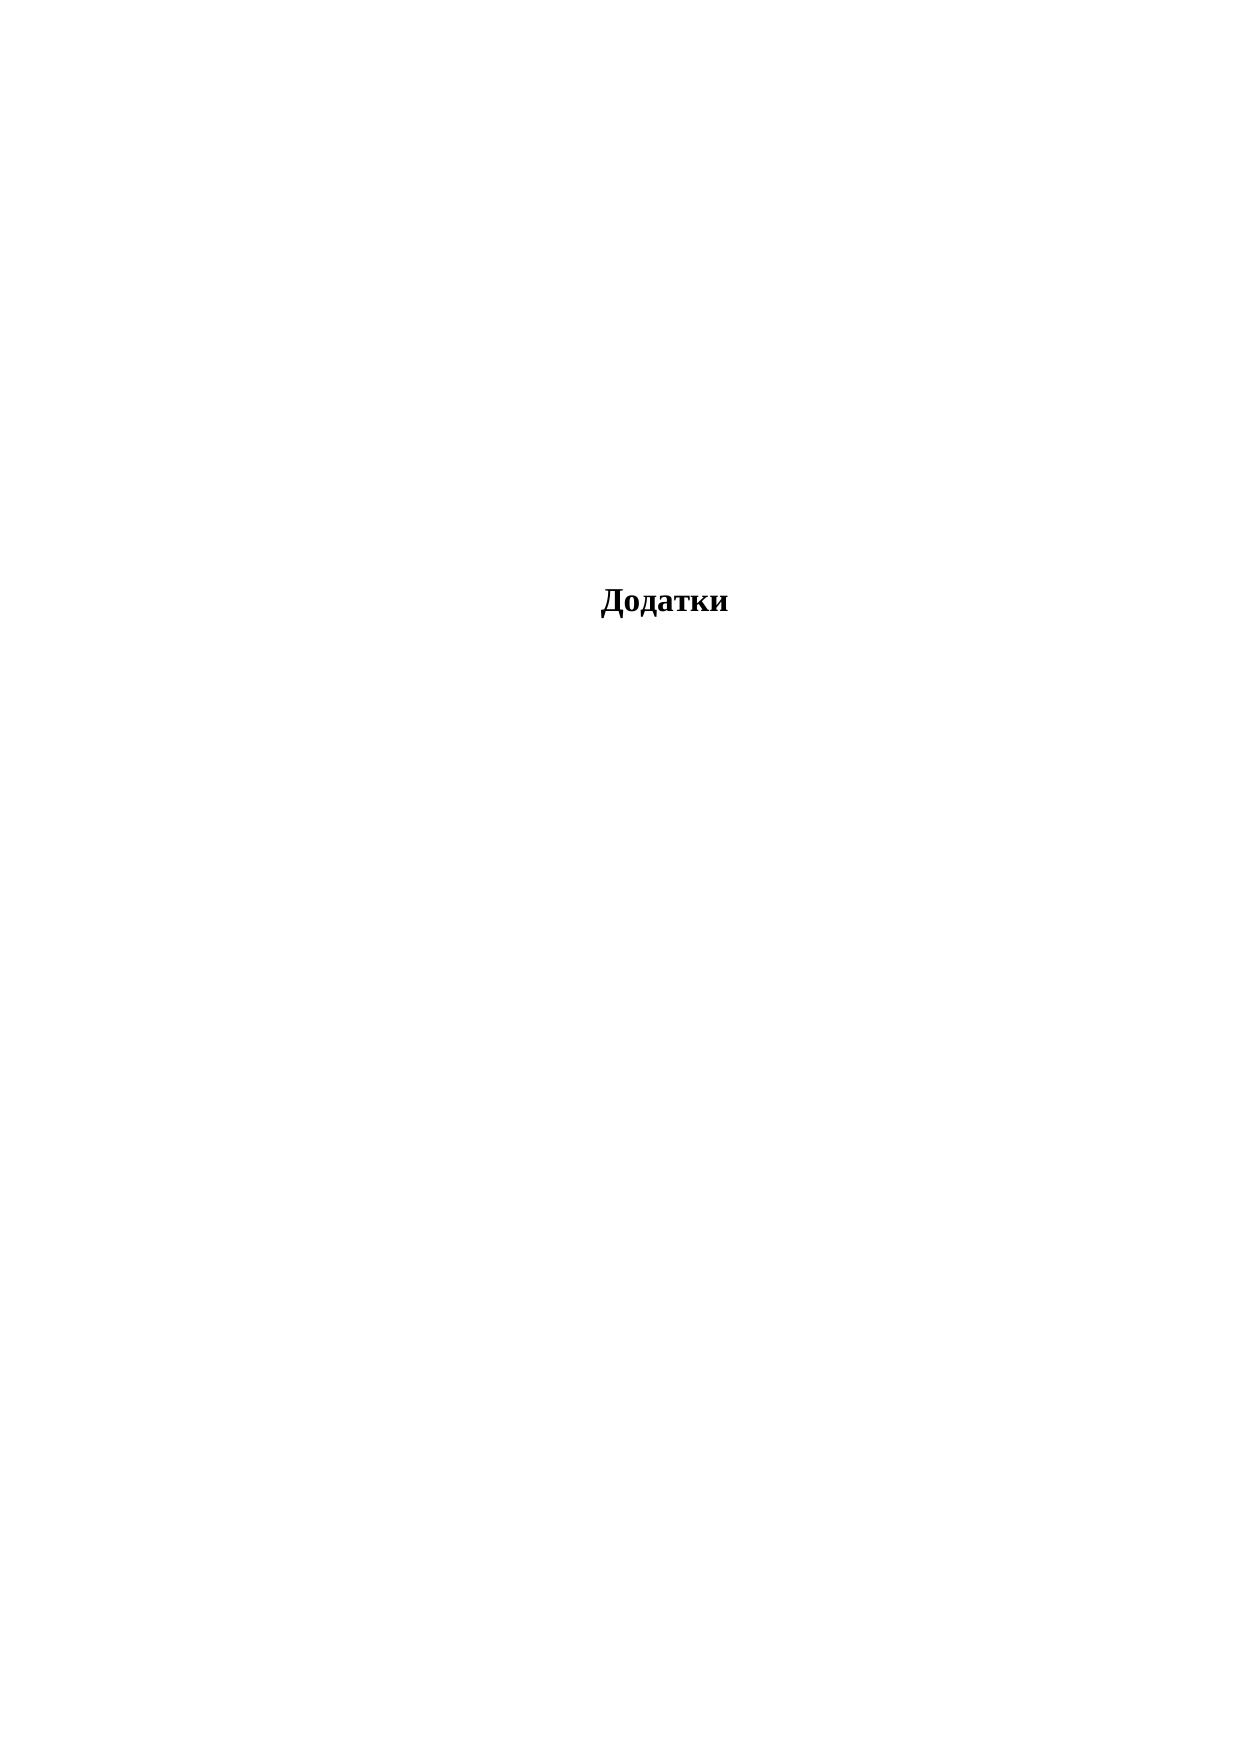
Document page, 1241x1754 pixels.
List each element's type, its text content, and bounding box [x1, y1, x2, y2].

text Додатки [177, 581, 1152, 619]
